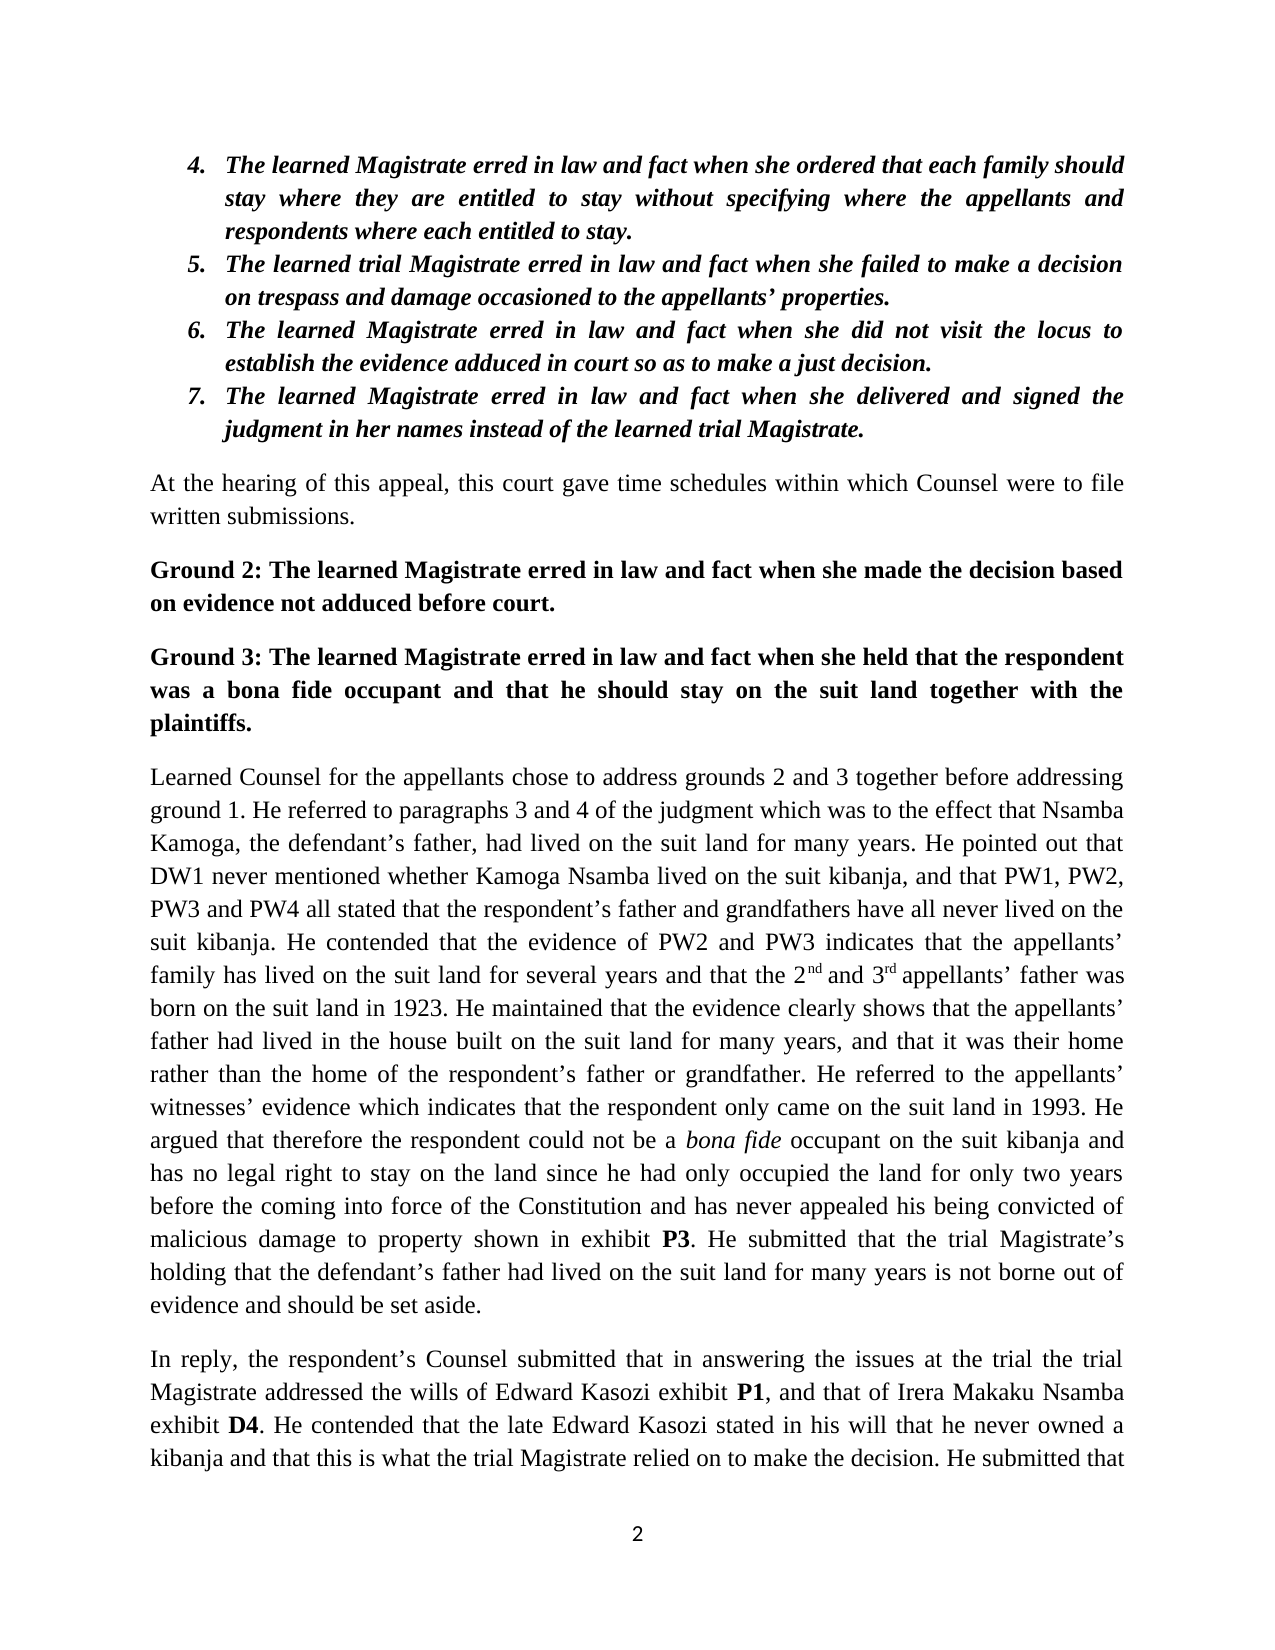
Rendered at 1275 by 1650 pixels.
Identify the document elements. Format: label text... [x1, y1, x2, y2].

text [150, 1344, 1125, 1472]
list The learned Magistrate erred in law and fact when she ordered that each family should stay where they are entitled to stay without specifying where the appellants and respondents where each entitled to stay. [187, 150, 1125, 245]
list The learned Magistrate erred in law and fact when she did not visit the locus to establish the evidence adduced in court so as to make a just decision. [187, 315, 1125, 377]
text Learned Counsel for the appellants chose to address grounds 2 and 3 together before addressing ground 1. He referred to paragraphs 3 and 4 of the judgment which was to the effect that Nsamba Kamoga, the defendant’s father, had lived on the suit land for many years. He pointed out that DW1 never mentioned whether Kamoga Nsamba lived on the suit kibanja, and that PW1, PW2, PW3 and PW4 all stated that the respondent’s father and grandfathers have all never lived on the suit kibanja. He contended that the evidence of PW2 and PW3 indicates that the appellants’ family has lived on the suit land for several years and that the 2nd and 3rd appellants’ father was born on the suit land in 1923. He maintained that the evidence clearly shows that the appellants’ father had lived in the house built on the suit land for many years, and that it was their home rather than the home of the respondent’s father or grandfather. He referred to the appellants’ witnesses’ evidence which indicates that the respondent only came on the suit land in 1993. He argued that therefore the respondent could not be a bona fide occupant on the suit kibanja and has no legal right to stay on the land since he had only occupied the land for only two years before the coming into force of the Constitution and has never appealed his being convicted of malicious damage to property shown in exhibit P3. He submitted that the trial Magistrate’s holding that the defendant’s father had lived on the suit land for many years is not borne out of evidence and should be set aside. [150, 762, 1125, 1319]
list The learned Magistrate erred in law and fact when she delivered and signed the judgment in her names instead of the learned trial Magistrate. [187, 381, 1125, 443]
text Ground 3: The learned Magistrate erred in law and fact when she held that the respondent was a bona fide occupant and that he should stay on the suit land together with the plaintiffs. [150, 642, 1125, 737]
list The learned trial Magistrate erred in law and fact when she failed to make a decision on trespass and damage occasioned to the appellants’ properties. [187, 249, 1125, 311]
text Ground 2: The learned Magistrate erred in law and fact when she made the decision based on evidence not adduced before court. [150, 555, 1125, 617]
text At the hearing of this appeal, this court gave time schedules within which Counsel were to file written submissions. [150, 468, 1125, 530]
